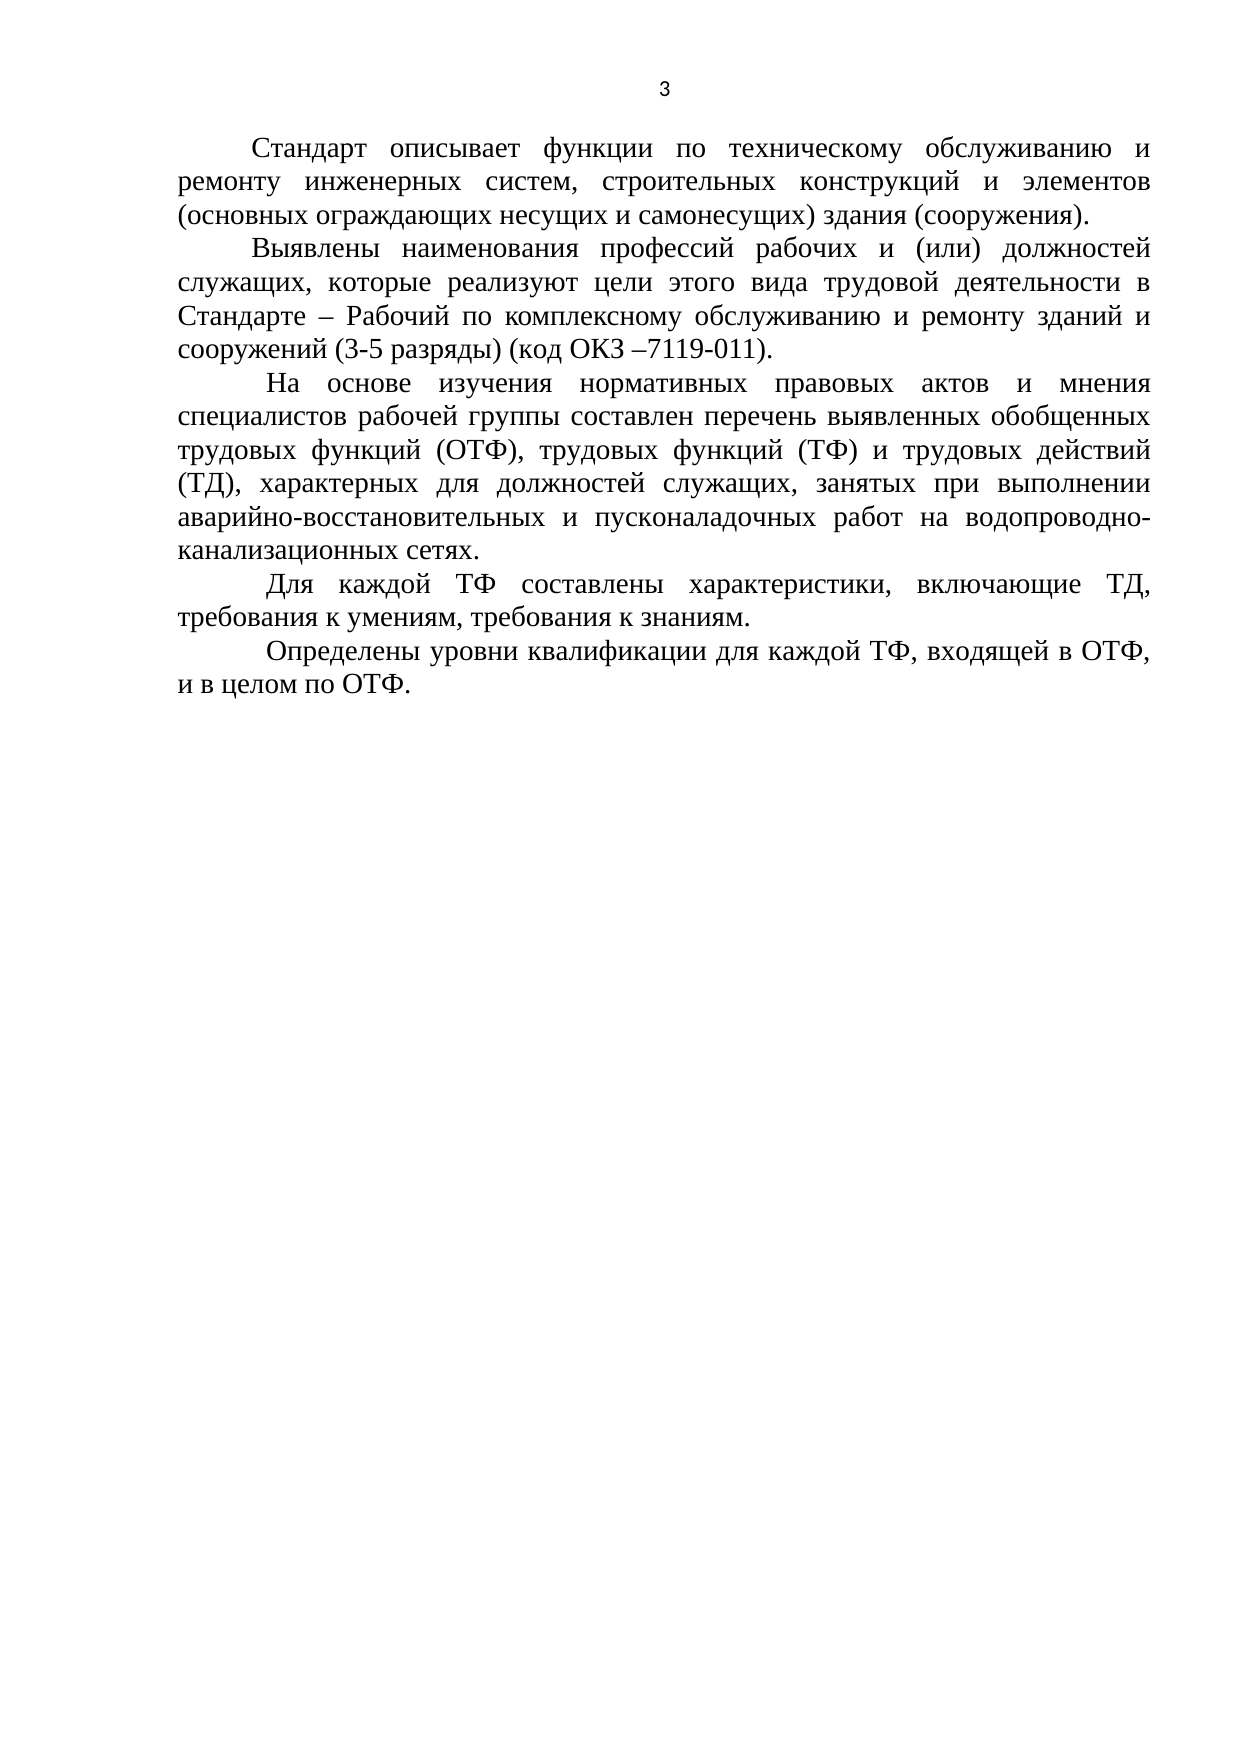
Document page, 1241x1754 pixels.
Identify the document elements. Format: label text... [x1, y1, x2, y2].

text Для каждой ТФ составлены характеристики, включающие ТД, требования к умениям, требования к знаниям. [177, 566, 1152, 633]
text На основе изучения нормативных правовых актов и мнения специалистов рабочей группы составлен перечень выявленных обобщенных трудовых функций (ОТФ), трудовых функций (ТФ) и трудовых действий (ТД), характерных для должностей служащих, занятых при выполнении аварийно-восстановительных и пусконаладочных работ на водопроводно-канализационных сетях. [177, 365, 1152, 566]
text Выявлены наименования профессий рабочих и (или) должностей служащих, которые реализуют цели этого вида трудовой деятельности в Стандарте – Рабочий по комплексному обслуживанию и ремонту зданий и сооружений (3-5 разряды) (код ОКЗ –7119-011). [177, 231, 1152, 365]
text Стандарт описывает функции по техническому обслуживанию и ремонту инженерных систем, строительных конструкций и элементов (основных ограждающих несущих и самонесущих) здания (сооружения). [177, 130, 1152, 231]
text Определены уровни квалификации для каждой ТФ, входящей в ОТФ, и в целом по ОТФ. [177, 633, 1152, 700]
